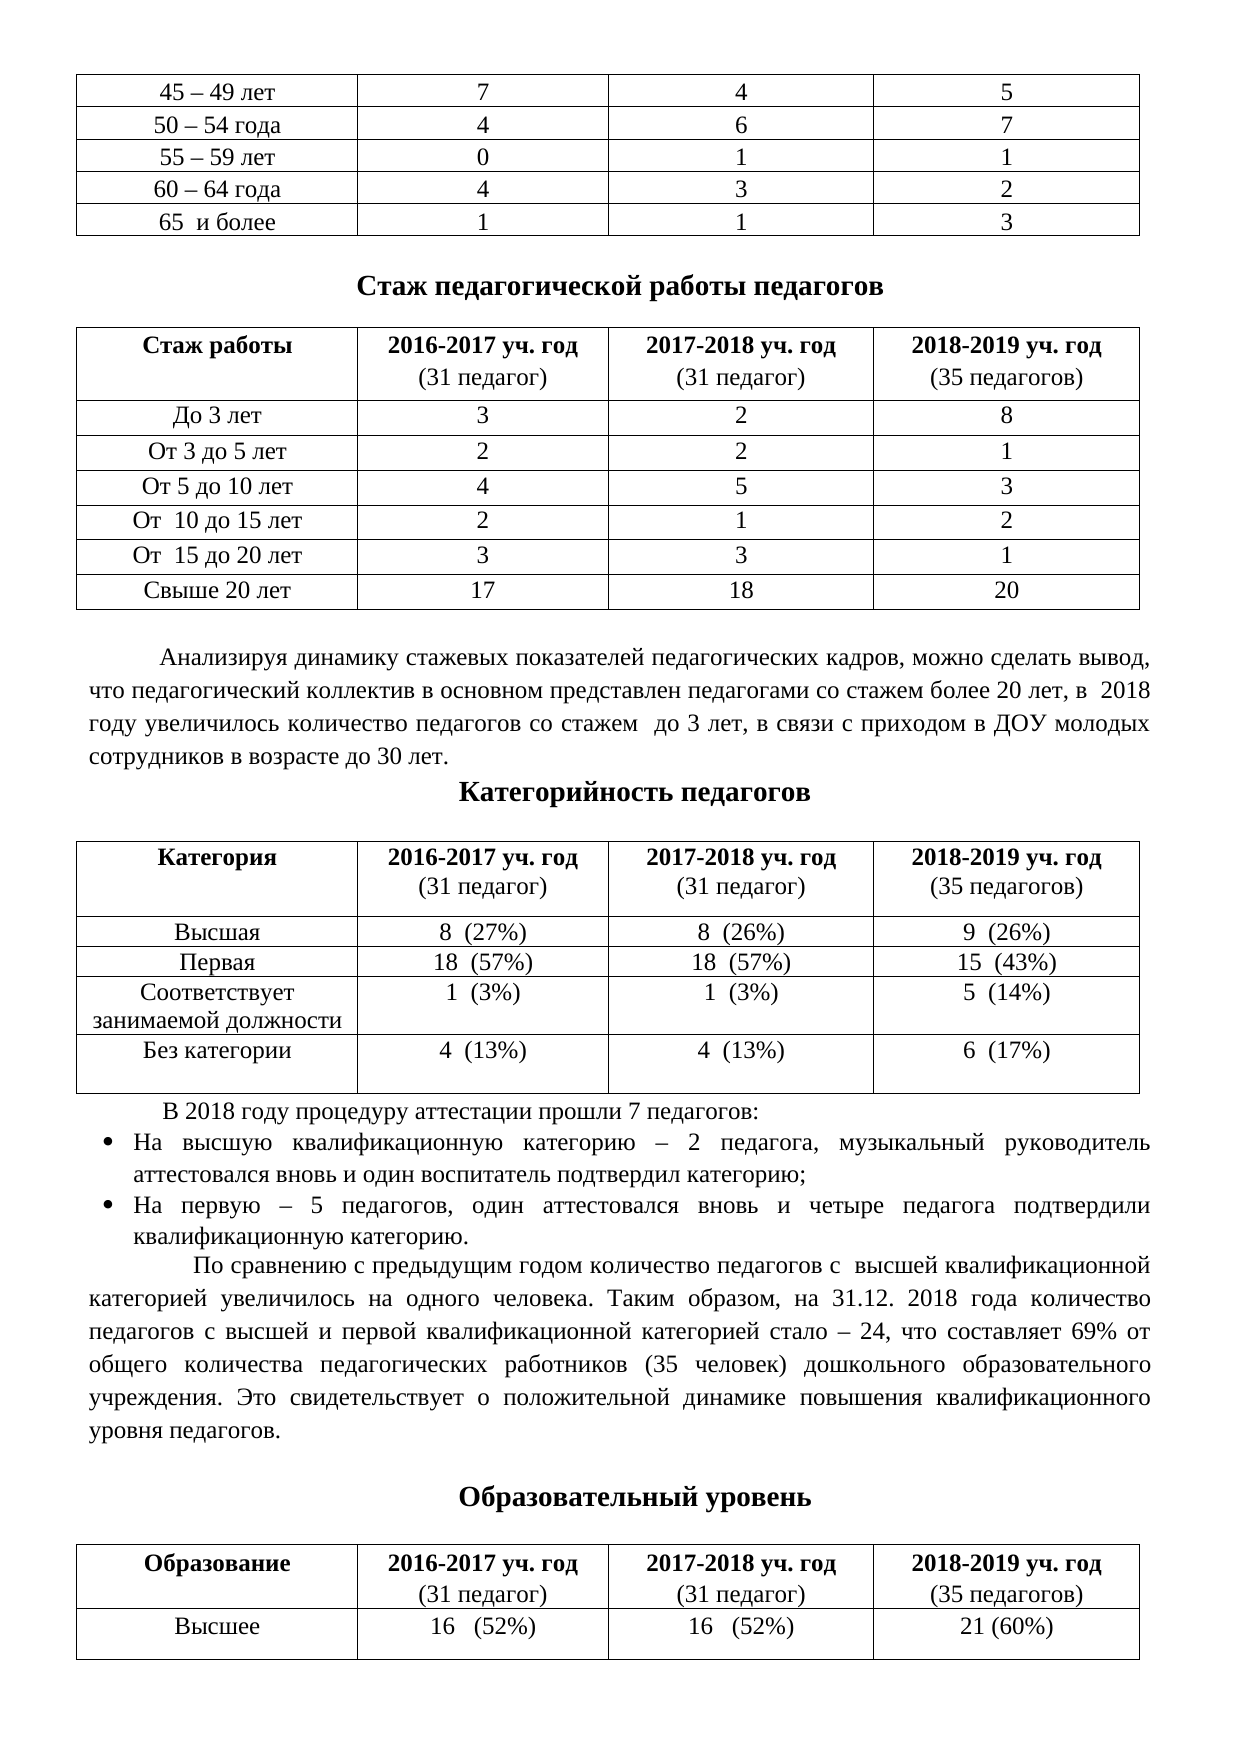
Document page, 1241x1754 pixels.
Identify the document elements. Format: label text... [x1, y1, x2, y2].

table_header Образование [77, 1545, 357, 1608]
table_header 2016-2017 уч. год (31 педагог) [358, 842, 608, 916]
text По сравнению с предыдущим годом количество педагогов с высшей квалификационной категорией увеличилось на одного человека. Таким образом, на 31.12. 2018 года количество педагогов с высшей и первой квалификационной категорией стало – 24, что составляет 69% от общего количества педагогических работников (35 человек) дошкольного образовательного учреждения. Это свидетельствует о положительной динамике повышения квалификационного уровня педагогов. [89, 1250, 1152, 1444]
table_cell 3 [874, 204, 1139, 235]
text В 2018 году процедуру аттестации прошли 7 педагогов: [118, 1094, 1152, 1125]
table_header 2018-2019 уч. год (35 педагогов) [874, 1545, 1139, 1608]
table_cell 4 (13%) [358, 1035, 608, 1093]
table_cell 5 [874, 75, 1139, 106]
table_cell 0 [358, 140, 608, 171]
table_cell 18 [609, 575, 873, 609]
table_cell 6 (17%) [874, 1035, 1139, 1093]
table_cell 60 – 64 года [77, 172, 357, 203]
table_header Категория [77, 842, 357, 916]
table_cell От 5 до 10 лет [77, 471, 357, 504]
text Категорийность педагогов [118, 774, 1152, 808]
table_cell Первая [77, 947, 357, 976]
table_cell 3 [609, 172, 873, 203]
table_cell 1 [609, 204, 873, 235]
table_cell 16 (52%) [609, 1609, 873, 1659]
table_cell 8 [874, 401, 1139, 435]
table_cell 18 (57%) [358, 947, 608, 976]
table_cell 5 [609, 471, 873, 504]
table_cell 55 – 59 лет [77, 140, 357, 171]
table_cell 8 (27%) [358, 917, 608, 946]
table_header 2016-2017 уч. год (31 педагог) [358, 1545, 608, 1608]
table_header 2018-2019 уч. год (35 педагогов) [874, 328, 1139, 399]
table_cell 7 [874, 107, 1139, 138]
table_cell 1 (3%) [609, 977, 873, 1034]
table_cell 1 [874, 436, 1139, 470]
table_cell 65 и более [77, 204, 357, 235]
table_header 2017-2018 уч. год (31 педагог) [609, 842, 873, 916]
table_cell 21 (60%) [874, 1609, 1139, 1659]
table_cell 3 [358, 401, 608, 435]
table_cell 2 [358, 436, 608, 470]
table_cell 16 (52%) [358, 1609, 608, 1659]
text Образовательный уровень [118, 1479, 1152, 1513]
table_cell 2 [358, 506, 608, 539]
table_cell 4 [358, 107, 608, 138]
table_header 2018-2019 уч. год (35 педагогов) [874, 842, 1139, 916]
table_cell 1 [609, 140, 873, 171]
text Стаж педагогической работы педагогов [89, 268, 1152, 301]
table_cell 2 [609, 436, 873, 470]
table_cell До 3 лет [77, 401, 357, 435]
table_cell Свыше 20 лет [77, 575, 357, 609]
table_cell 4 [358, 471, 608, 504]
table_cell 4 (13%) [609, 1035, 873, 1093]
table_cell 4 [358, 172, 608, 203]
table_cell 3 [609, 540, 873, 574]
table_cell 5 (14%) [874, 977, 1139, 1034]
table_cell 50 – 54 года [77, 107, 357, 138]
table_cell От 15 до 20 лет [77, 540, 357, 574]
table_cell Высшее [77, 1609, 357, 1659]
table_cell 3 [358, 540, 608, 574]
table_cell 2 [609, 401, 873, 435]
table_cell 1 [874, 140, 1139, 171]
table_cell 1 (3%) [358, 977, 608, 1034]
table_cell 3 [874, 471, 1139, 504]
table_cell 2 [874, 172, 1139, 203]
table_cell 17 [358, 575, 608, 609]
table_cell 4 [609, 75, 873, 106]
table_header 2016-2017 уч. год (31 педагог) [358, 328, 608, 399]
table_cell 20 [874, 575, 1139, 609]
table_cell 18 (57%) [609, 947, 873, 976]
table_cell Высшая [77, 917, 357, 946]
list На первую – 5 педагогов, один аттестовался вновь и четыре педагога подтвердили квалификационную категорию. [103, 1187, 1152, 1250]
table_header 2017-2018 уч. год (31 педагог) [609, 328, 873, 399]
table_cell 1 [874, 540, 1139, 574]
table_header 2017-2018 уч. год (31 педагог) [609, 1545, 873, 1608]
table_cell 9 (26%) [874, 917, 1139, 946]
table_cell Соответствует занимаемой должности [77, 977, 357, 1034]
table_cell 15 (43%) [874, 947, 1139, 976]
text Анализируя динамику стажевых показателей педагогических кадров, можно сделать вывод, что педагогический коллектив в основном представлен педагогами со стажем более 20 лет, в 2018 году увеличилось количество педагогов со стажем до 3 лет, в связи с приходом в ДОУ молодых сотрудников в возрасте до 30 лет. [89, 642, 1152, 770]
list На высшую квалификационную категорию – 2 педагога, музыкальный руководитель аттестовался вновь и один воспитатель подтвердил категорию; [103, 1125, 1152, 1187]
table_cell 8 (26%) [609, 917, 873, 946]
table_header Стаж работы [77, 328, 357, 399]
table_cell 1 [358, 204, 608, 235]
table_cell От 10 до 15 лет [77, 506, 357, 539]
table_cell 2 [874, 506, 1139, 539]
table_cell От 3 до 5 лет [77, 436, 357, 470]
table_cell 7 [358, 75, 608, 106]
table_cell 1 [609, 506, 873, 539]
table_cell 45 – 49 лет [77, 75, 357, 106]
table_cell Без категории [77, 1035, 357, 1093]
table_cell 6 [609, 107, 873, 138]
